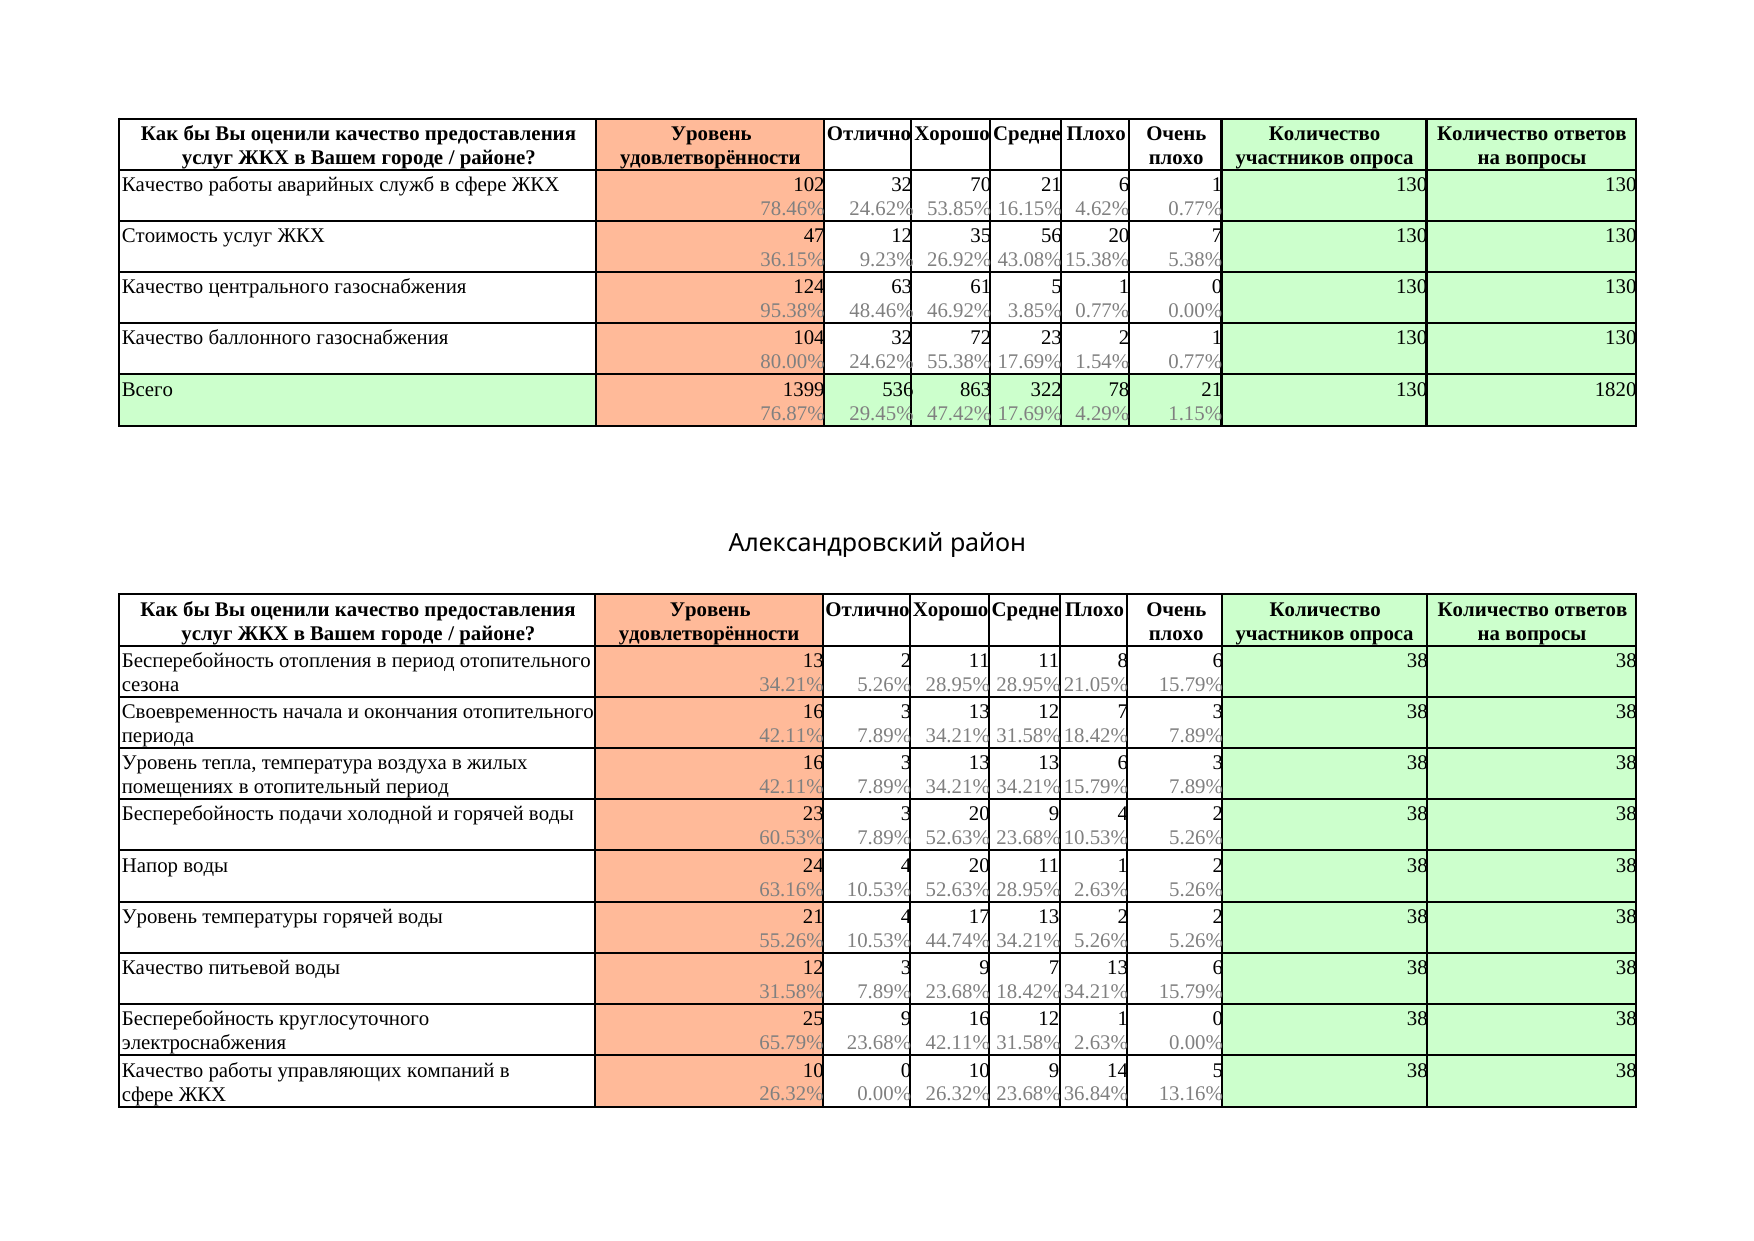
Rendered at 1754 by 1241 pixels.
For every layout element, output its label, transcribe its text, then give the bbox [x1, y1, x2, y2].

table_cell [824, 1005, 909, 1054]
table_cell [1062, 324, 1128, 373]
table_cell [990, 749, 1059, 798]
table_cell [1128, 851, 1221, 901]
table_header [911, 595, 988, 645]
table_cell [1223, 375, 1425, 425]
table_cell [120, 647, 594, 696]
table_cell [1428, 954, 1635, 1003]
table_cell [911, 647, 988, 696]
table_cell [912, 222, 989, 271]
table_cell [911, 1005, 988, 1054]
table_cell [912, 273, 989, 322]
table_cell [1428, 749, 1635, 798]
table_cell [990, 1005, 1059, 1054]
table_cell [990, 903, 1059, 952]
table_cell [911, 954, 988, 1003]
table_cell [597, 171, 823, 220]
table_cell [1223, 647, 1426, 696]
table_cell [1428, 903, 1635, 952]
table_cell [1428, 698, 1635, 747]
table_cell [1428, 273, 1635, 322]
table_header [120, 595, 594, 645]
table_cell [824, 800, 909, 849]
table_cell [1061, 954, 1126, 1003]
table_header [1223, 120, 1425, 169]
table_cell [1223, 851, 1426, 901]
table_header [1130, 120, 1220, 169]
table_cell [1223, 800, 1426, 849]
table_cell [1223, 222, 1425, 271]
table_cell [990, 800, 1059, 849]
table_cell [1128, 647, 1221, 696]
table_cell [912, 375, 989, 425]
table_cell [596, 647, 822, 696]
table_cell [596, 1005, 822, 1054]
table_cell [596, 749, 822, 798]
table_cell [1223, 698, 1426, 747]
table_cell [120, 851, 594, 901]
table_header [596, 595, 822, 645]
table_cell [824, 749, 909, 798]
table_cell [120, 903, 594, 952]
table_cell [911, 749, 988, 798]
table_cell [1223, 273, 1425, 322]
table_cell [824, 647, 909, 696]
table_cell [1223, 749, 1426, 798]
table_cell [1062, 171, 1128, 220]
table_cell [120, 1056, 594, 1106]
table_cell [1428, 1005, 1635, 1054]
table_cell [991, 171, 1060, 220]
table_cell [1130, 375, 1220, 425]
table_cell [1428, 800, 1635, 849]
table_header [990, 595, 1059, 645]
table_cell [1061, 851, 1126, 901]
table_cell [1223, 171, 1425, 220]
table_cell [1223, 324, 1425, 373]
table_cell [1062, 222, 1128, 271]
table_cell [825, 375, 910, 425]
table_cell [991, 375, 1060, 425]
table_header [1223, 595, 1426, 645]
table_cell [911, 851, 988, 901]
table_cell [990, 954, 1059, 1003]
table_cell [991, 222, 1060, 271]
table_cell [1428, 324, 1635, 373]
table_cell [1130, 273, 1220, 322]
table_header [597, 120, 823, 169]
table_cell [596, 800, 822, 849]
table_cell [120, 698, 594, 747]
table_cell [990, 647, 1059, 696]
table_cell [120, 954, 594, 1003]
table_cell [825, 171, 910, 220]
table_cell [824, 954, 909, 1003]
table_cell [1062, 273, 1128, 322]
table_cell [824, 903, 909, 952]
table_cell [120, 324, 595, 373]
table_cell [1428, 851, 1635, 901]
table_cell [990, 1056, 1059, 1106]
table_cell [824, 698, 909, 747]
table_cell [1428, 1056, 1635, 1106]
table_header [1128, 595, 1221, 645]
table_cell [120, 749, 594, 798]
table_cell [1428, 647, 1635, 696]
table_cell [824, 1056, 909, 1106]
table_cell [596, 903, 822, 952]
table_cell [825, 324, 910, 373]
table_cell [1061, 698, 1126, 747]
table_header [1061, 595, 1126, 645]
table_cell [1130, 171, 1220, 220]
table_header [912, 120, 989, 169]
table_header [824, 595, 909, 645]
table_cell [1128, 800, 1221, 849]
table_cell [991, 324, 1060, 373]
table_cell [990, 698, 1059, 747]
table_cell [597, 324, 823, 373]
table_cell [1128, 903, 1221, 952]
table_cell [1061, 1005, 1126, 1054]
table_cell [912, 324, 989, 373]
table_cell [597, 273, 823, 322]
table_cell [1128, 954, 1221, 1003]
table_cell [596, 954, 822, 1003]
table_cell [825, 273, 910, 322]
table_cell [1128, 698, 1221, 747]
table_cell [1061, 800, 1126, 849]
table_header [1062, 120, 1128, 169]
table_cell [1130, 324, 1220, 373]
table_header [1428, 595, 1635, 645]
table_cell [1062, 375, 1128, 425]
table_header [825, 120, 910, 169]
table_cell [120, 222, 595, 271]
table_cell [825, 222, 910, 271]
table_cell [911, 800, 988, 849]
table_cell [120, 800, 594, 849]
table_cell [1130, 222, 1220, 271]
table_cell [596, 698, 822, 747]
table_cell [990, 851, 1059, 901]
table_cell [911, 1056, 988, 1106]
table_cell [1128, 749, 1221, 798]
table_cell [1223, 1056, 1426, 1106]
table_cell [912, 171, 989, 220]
text Александровский район [267, 524, 1487, 558]
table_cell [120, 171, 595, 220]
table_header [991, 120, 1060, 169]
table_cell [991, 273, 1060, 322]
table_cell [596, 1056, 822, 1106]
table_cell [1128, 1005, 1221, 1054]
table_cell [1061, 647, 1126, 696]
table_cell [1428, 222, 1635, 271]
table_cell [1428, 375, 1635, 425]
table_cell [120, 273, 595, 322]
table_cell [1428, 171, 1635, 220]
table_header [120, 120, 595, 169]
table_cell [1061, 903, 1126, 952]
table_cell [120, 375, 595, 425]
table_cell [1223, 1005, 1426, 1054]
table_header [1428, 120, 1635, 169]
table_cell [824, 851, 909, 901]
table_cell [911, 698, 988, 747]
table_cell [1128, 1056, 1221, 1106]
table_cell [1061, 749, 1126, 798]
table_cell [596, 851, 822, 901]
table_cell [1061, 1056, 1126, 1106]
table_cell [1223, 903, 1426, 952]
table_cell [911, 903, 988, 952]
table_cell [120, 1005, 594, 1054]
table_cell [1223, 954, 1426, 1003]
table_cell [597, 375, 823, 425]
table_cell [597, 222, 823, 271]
